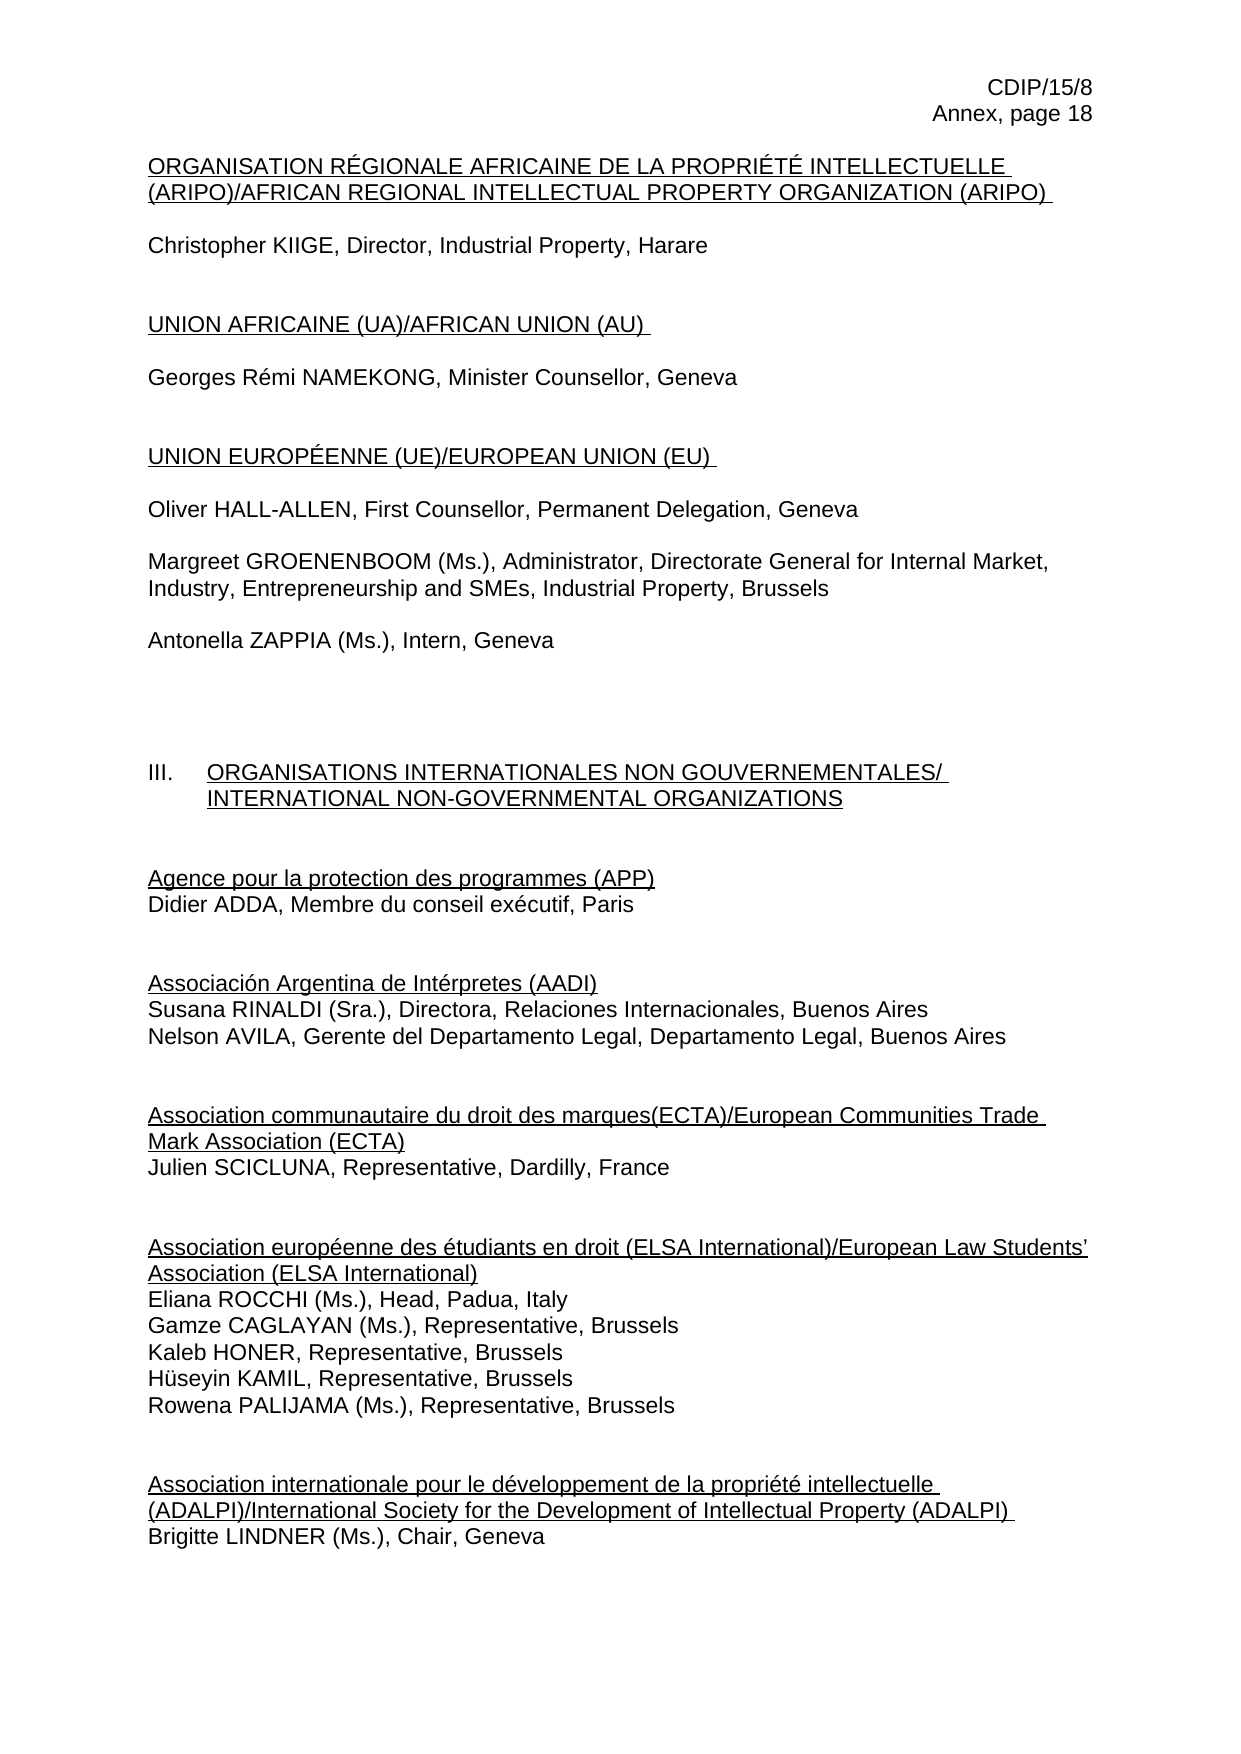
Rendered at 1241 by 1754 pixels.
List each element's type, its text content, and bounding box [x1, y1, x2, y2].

text Eliana ROCCHI (Ms.), Head, Padua, Italy [148, 1286, 1093, 1312]
text Kaleb HONER, Representative, Brussels [148, 1339, 1093, 1365]
text UNION AFRICAINE (UA)/AFRICAN UNION (AU) [148, 311, 1093, 337]
text ORGANISATION RÉGIONALE AFRICAINE DE LA PROPRIÉTÉ INTELLECTUELLE (ARIPO)/AFRICAN REGIONAL INTELLECTUAL PROPERTY ORGANIZATION (ARIPO) [148, 153, 1093, 206]
text Susana RINALDI (Sra.), Directora, Relaciones Internacionales, Buenos Aires [148, 996, 1093, 1023]
text Julien SCICLUNA, Representative, Dardilly, France [148, 1154, 1093, 1181]
text Georges Rémi NAMEKONG, Minister Counsellor, Geneva [148, 364, 1093, 390]
text Rowena PALIJAMA (Ms.), Representative, Brussels [148, 1392, 1093, 1418]
text Didier ADDA, Membre du conseil exécutif, Paris [148, 891, 1093, 917]
text III. ORGANISATIONS INTERNATIONALES NON GOUVERNEMENTALES/ INTERNATIONAL NON-GOVERNMENTAL ORGANIZATIONS [148, 759, 1093, 812]
text Oliver HALL-ALLEN, First Counsellor, Permanent Delegation, Geneva [148, 496, 1093, 522]
text Margreet GROENENBOOM (Ms.), Administrator, Directorate General for Internal Market, Industry, Entrepreneurship and SMEs, Industrial Property, Brussels [148, 548, 1093, 601]
text Agence pour la protection des programmes (APP) [148, 864, 1093, 891]
text Antonella ZAPPIA (Ms.), Intern, Geneva [148, 627, 1093, 654]
text Gamze CAGLAYAN (Ms.), Representative, Brussels [148, 1312, 1093, 1339]
text Association internationale pour le développement de la propriété intellectuelle (ADALPI)/International Society for the Development of Intellectual Property (ADALPI) [148, 1471, 1093, 1523]
text Christopher KIIGE, Director, Industrial Property, Harare [148, 232, 1093, 258]
text Brigitte LINDNER (Ms.), Chair, Geneva [148, 1523, 1093, 1550]
text Association européenne des étudiants en droit (ELSA International)/European Law Students’ Association (ELSA International) [148, 1233, 1093, 1286]
text UNION EUROPÉENNE (UE)/EUROPEAN UNION (EU) [148, 443, 1093, 469]
text Hüseyin KAMIL, Representative, Brussels [148, 1365, 1093, 1392]
text Associación Argentina de Intérpretes (AADI) [148, 970, 1093, 996]
text Nelson AVILA, Gerente del Departamento Legal, Departamento Legal, Buenos Aires [148, 1023, 1093, 1049]
text Association communautaire du droit des marques(ECTA)/European Communities Trade Mark Association (ECTA) [148, 1102, 1093, 1154]
